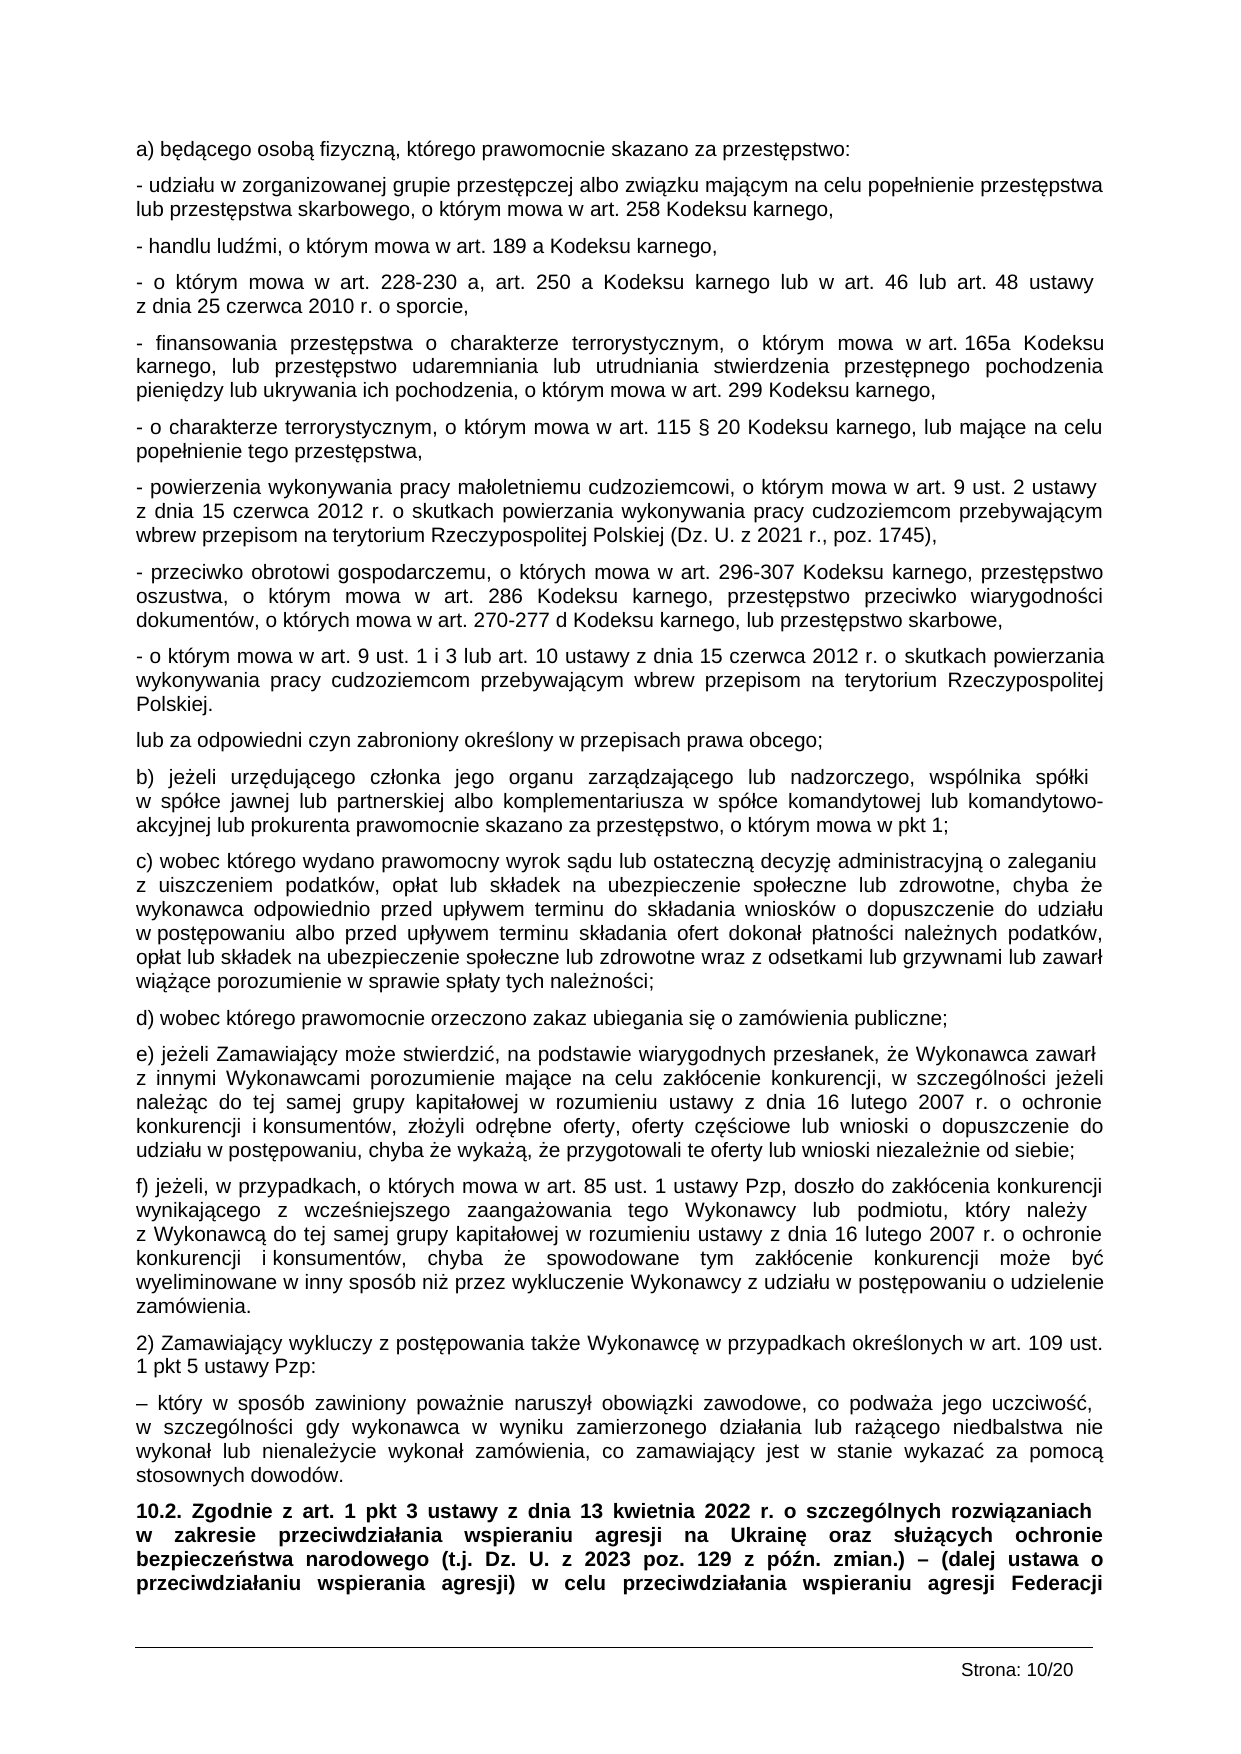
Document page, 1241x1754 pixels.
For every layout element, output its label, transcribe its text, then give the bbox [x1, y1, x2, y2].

subtitle b) jeżeli urzędującego członka jego organu zarządzającego lub nadzorczego, wspólnika spółki w spółce jawnej lub partnerskiej albo komplementariusza w spółce komandytowej lub komandytowo-akcyjnej lub prokurenta prawomocnie skazano za przestępstwo, o którym mowa w pkt 1; [136, 765, 1104, 837]
subtitle - o którym mowa w art. 228-230 a, art. 250 a Kodeksu karnego lub w art. 46 lub art. 48 ustawy z dnia 25 czerwca 2010 r. o sporcie, [136, 270, 1104, 318]
subtitle - przeciwko obrotowi gospodarczemu, o których mowa w art. 296-307 Kodeksu karnego, przestępstwo oszustwa, o którym mowa w art. 286 Kodeksu karnego, przestępstwo przeciwko wiarygodności dokumentów, o których mowa w art. 270-277 d Kodeksu karnego, lub przestępstwo skarbowe, [136, 559, 1104, 631]
subtitle e) jeżeli Zamawiający może stwierdzić, na podstawie wiarygodnych przesłanek, że Wykonawca zawarł z innymi Wykonawcami porozumienie mające na celu zakłócenie konkurencji, w szczególności jeżeli należąc do tej samej grupy kapitałowej w rozumieniu ustawy z dnia 16 lutego 2007 r. o ochronie konkurencji i konsumentów, złożyli odrębne oferty, oferty częściowe lub wnioski o dopuszczenie do udziału w postępowaniu, chyba że wykażą, że przygotowali te oferty lub wnioski niezależnie od siebie; [136, 1042, 1104, 1162]
subtitle c) wobec którego wydano prawomocny wyrok sądu lub ostateczną decyzję administracyjną o zaleganiu z uiszczeniem podatków, opłat lub składek na ubezpieczenie społeczne lub zdrowotne, chyba że wykonawca odpowiednio przed upływem terminu do składania wniosków o dopuszczenie do udziału w postępowaniu albo przed upływem terminu składania ofert dokonał płatności należnych podatków, opłat lub składek na ubezpieczenie społeczne lub zdrowotne wraz z odsetkami lub grzywnami lub zawarł wiążące porozumienie w sprawie spłaty tych należności; [136, 849, 1104, 993]
subtitle a) będącego osobą fizyczną, którego prawomocnie skazano za przestępstwo: [136, 137, 1104, 161]
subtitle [136, 1499, 1104, 1595]
subtitle d) wobec którego prawomocnie orzeczono zakaz ubiegania się o zamówienia publiczne; [136, 1005, 1104, 1029]
subtitle 2) Zamawiający wykluczy z postępowania także Wykonawcę w przypadkach określonych w art. 109 ust. 1 pkt 5 ustawy Pzp: [136, 1330, 1104, 1378]
subtitle f) jeżeli, w przypadkach, o których mowa w art. 85 ust. 1 ustawy Pzp, doszło do zakłócenia konkurencji wynikającego z wcześniejszego zaangażowania tego Wykonawcy lub podmiotu, który należy z Wykonawcą do tej samej grupy kapitałowej w rozumieniu ustawy z dnia 16 lutego 2007 r. o ochronie konkurencji i konsumentów, chyba że spowodowane tym zakłócenie konkurencji może być wyeliminowane w inny sposób niż przez wykluczenie Wykonawcy z udziału w postępowaniu o udzielenie zamówienia. [136, 1174, 1104, 1318]
subtitle - finansowania przestępstwa o charakterze terrorystycznym, o którym mowa w art. 165a Kodeksu karnego, lub przestępstwo udaremniania lub utrudniania stwierdzenia przestępnego pochodzenia pieniędzy lub ukrywania ich pochodzenia, o którym mowa w art. 299 Kodeksu karnego, [136, 330, 1104, 402]
subtitle - o którym mowa w art. 9 ust. 1 i 3 lub art. 10 ustawy z dnia 15 czerwca 2012 r. o skutkach powierzania wykonywania pracy cudzoziemcom przebywającym wbrew przepisom na terytorium Rzeczypospolitej Polskiej. [136, 644, 1104, 716]
subtitle - handlu ludźmi, o którym mowa w art. 189 a Kodeksu karnego, [136, 233, 1104, 257]
subtitle - o charakterze terrorystycznym, o którym mowa w art. 115 § 20 Kodeksu karnego, lub mające na celu popełnienie tego przestępstwa, [136, 415, 1104, 463]
subtitle lub za odpowiedni czyn zabroniony określony w przepisach prawa obcego; [136, 728, 1104, 752]
subtitle – który w sposób zawiniony poważnie naruszył obowiązki zawodowe, co podważa jego uczciwość, w szczególności gdy wykonawca w wyniku zamierzonego działania lub rażącego niedbalstwa nie wykonał lub nienależycie wykonał zamówienia, co zamawiający jest w stanie wykazać za pomocą stosownych dowodów. [136, 1391, 1104, 1487]
subtitle - powierzenia wykonywania pracy małoletniemu cudzoziemcowi, o którym mowa w art. 9 ust. 2 ustawy z dnia 15 czerwca 2012 r. o skutkach powierzania wykonywania pracy cudzoziemcom przebywającym wbrew przepisom na terytorium Rzeczypospolitej Polskiej (Dz. U. z 2021 r., poz. 1745), [136, 475, 1104, 547]
subtitle - udziału w zorganizowanej grupie przestępczej albo związku mającym na celu popełnienie przestępstwa lub przestępstwa skarbowego, o którym mowa w art. 258 Kodeksu karnego, [136, 173, 1104, 221]
